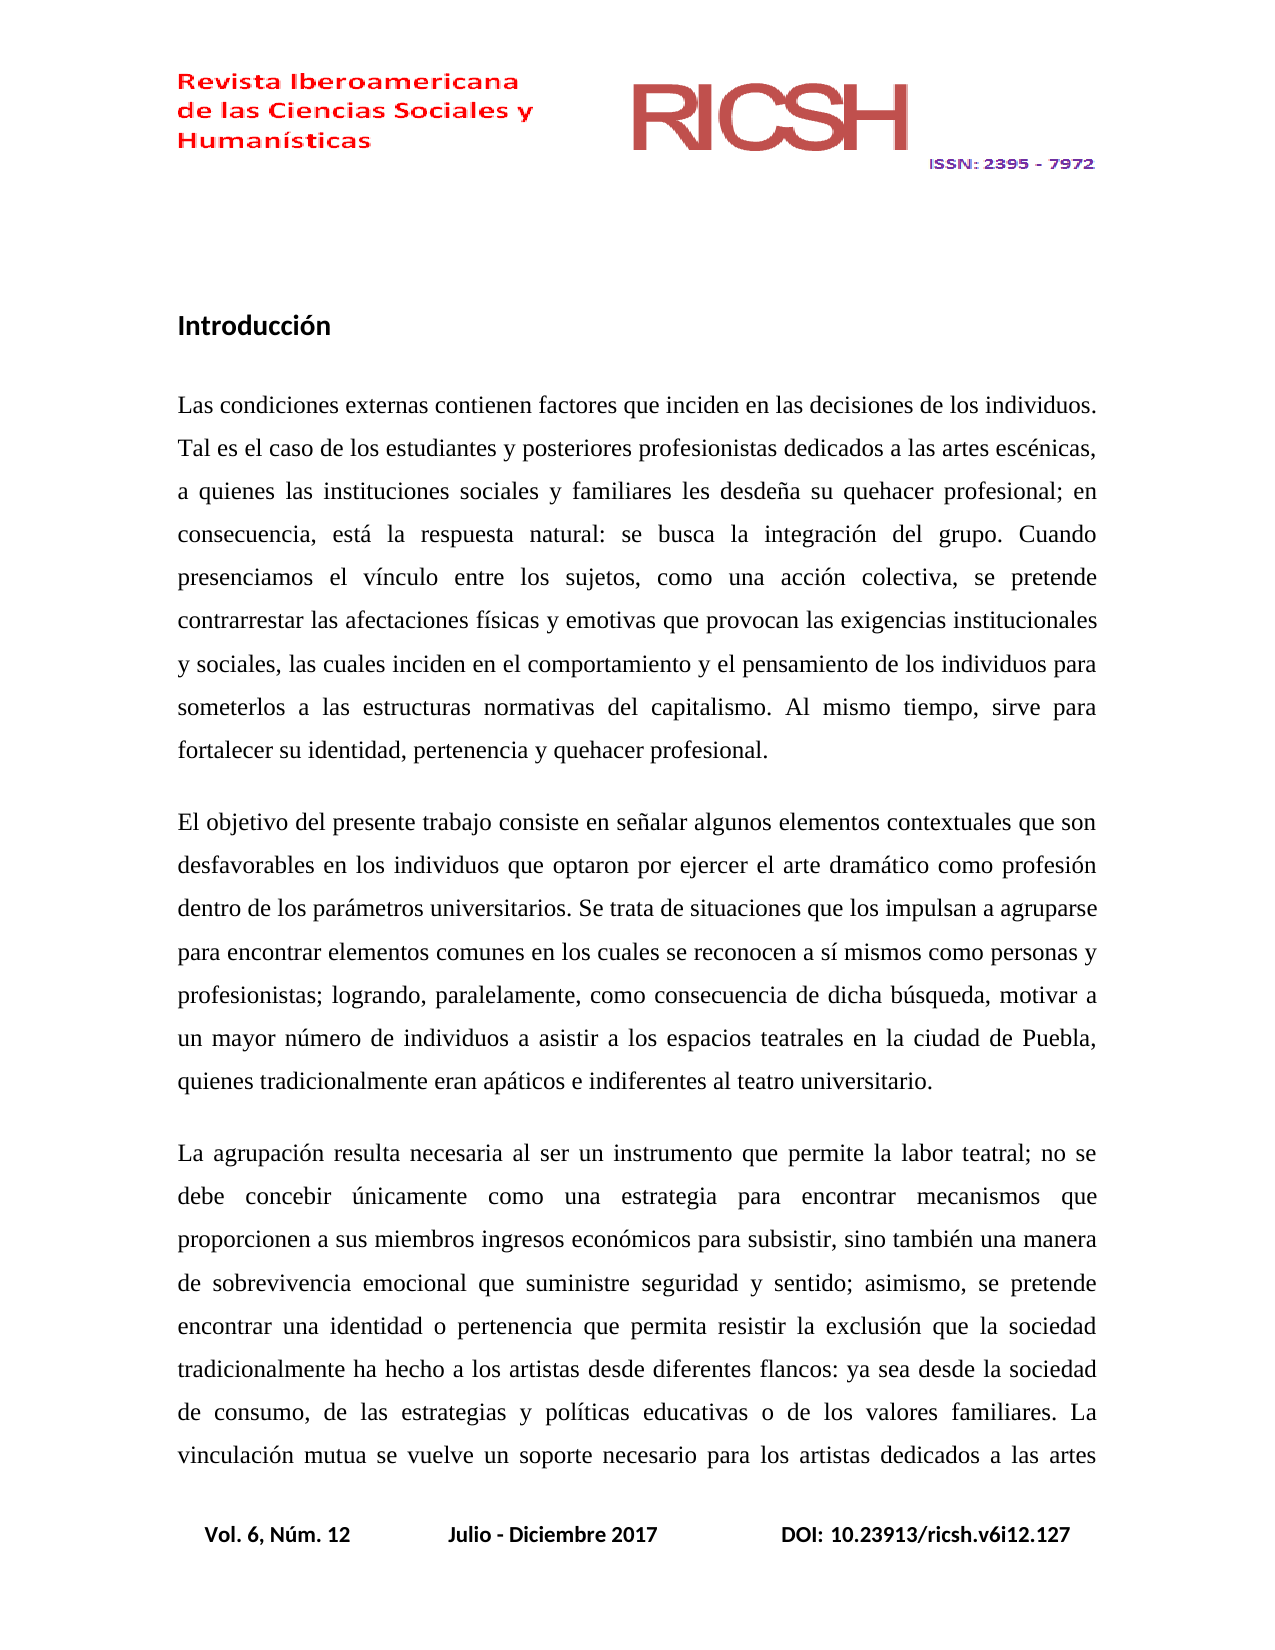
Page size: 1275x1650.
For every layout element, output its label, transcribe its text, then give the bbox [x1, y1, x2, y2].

picture [177, 73, 1098, 170]
text Introducción [177, 307, 1098, 343]
text El objetivo del presente trabajo consiste en señalar algunos elementos contextuales que son desfavorables en los individuos que optaron por ejercer el arte dramático como profesión dentro de los parámetros universitarios. Se trata de situaciones que los impulsan a agruparse para encontrar elementos comunes en los cuales se reconocen a sí mismos como personas y profesionistas; logrando, paralelamente, como consecuencia de dicha búsqueda, motivar a un mayor número de individuos a asistir a los espacios teatrales en la ciudad de Puebla, quienes tradicionalmente eran apáticos e indiferentes al teatro universitario. [177, 807, 1098, 1095]
text Las condiciones externas contienen factores que inciden en las decisiones de los individuos. Tal es el caso de los estudiantes y posteriores profesionistas dedicados a las artes escénicas, a quienes las instituciones sociales y familiares les desdeña su quehacer profesional; en consecuencia, está la respuesta natural: se busca la integración del grupo. Cuando presenciamos el vínculo entre los sujetos, como una acción colectiva, se pretende contrarrestar las afectaciones físicas y emotivas que provocan las exigencias institucionales y sociales, las cuales inciden en el comportamiento y el pensamiento de los individuos para someterlos a las estructuras normativas del capitalismo. Al mismo tiempo, sirve para fortalecer su identidad, pertenencia y quehacer profesional. [177, 390, 1098, 764]
